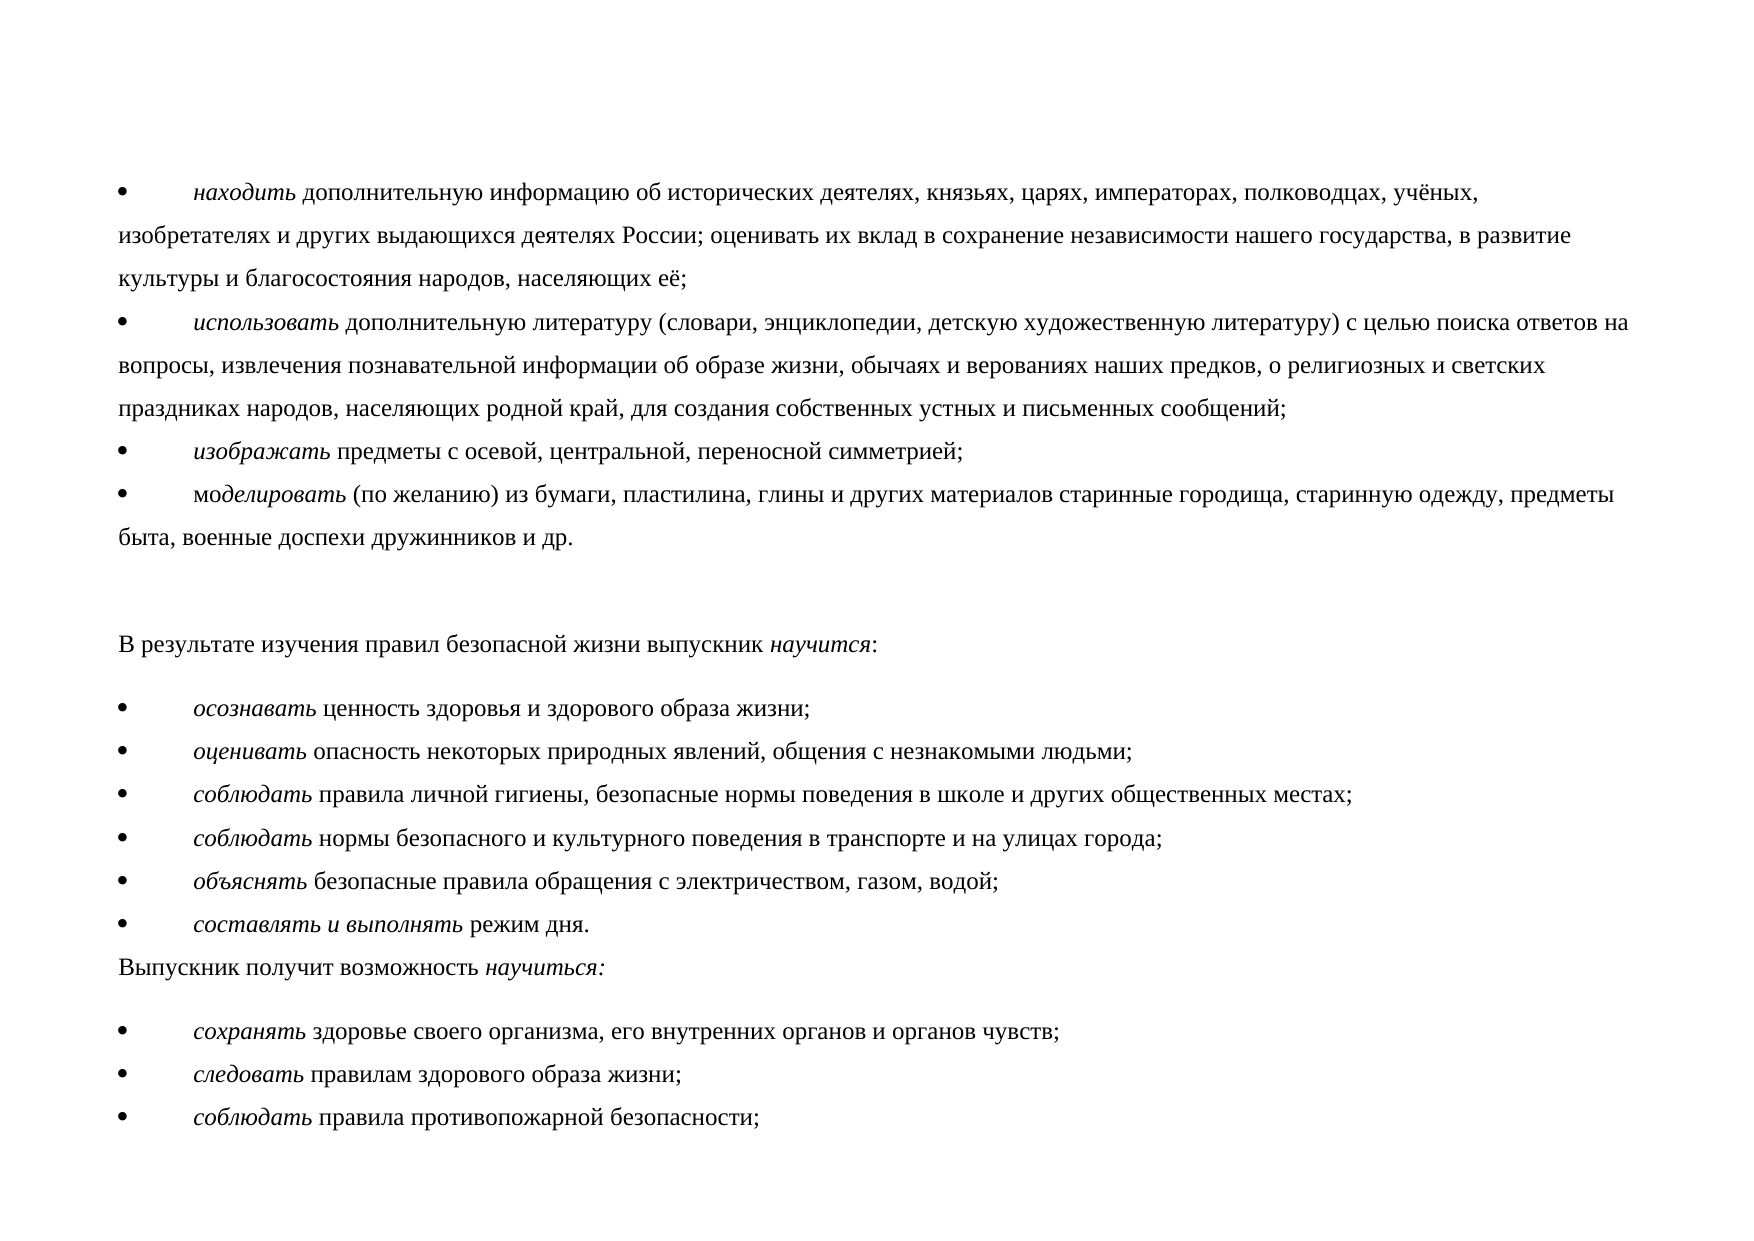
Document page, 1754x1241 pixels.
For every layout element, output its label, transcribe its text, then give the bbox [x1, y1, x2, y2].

list использовать дополнительную литературу (словари, энциклопедии, детскую художественную литературу) с целью поиска ответов на вопросы, извлечения познавательной информации об образе жизни, обычаях и верованиях наших предков, о религиозных и светских праздниках народов, населяющих родной край, для создания собственных устных и письменных сообщений; [118, 307, 1636, 422]
list соблюдать правила личной гигиены, безопасные нормы поведения в школе и других общественных местах; [118, 779, 1636, 808]
list моделировать (по желанию) из бумаги, пластилина, глины и других материалов старинные городища, старинную одежду, предметы быта, военные доспехи дружинников и др. [118, 479, 1636, 551]
list оценивать опасность некоторых природных явлений, общения с незнакомыми людьми; [118, 736, 1636, 765]
list следовать правилам здорового образа жизни; [118, 1059, 1636, 1088]
list находить дополнительную информацию об исторических деятелях, князьях, царях, императорах, полководцах, учёных, изобретателях и других выдающихся деятелях России; оценивать их вклад в сохранение независимости нашего государства, в развитие культуры и благосостояния народов, населяющих её; [118, 177, 1636, 292]
text Выпускник получит возможность научиться: [118, 952, 1636, 981]
list осознавать ценность здоровья и здорового образа жизни; [118, 693, 1636, 722]
list составлять и выполнять режим дня. [118, 909, 1636, 938]
list соблюдать правила противопожарной безопасности; [118, 1102, 1636, 1131]
list объяснять безопасные правила обращения с электричеством, газом, водой; [118, 866, 1636, 894]
text В результате изучения правил безопасной жизни выпускник научится: [118, 629, 1636, 658]
list соблюдать нормы безопасного и культурного поведения в транспорте и на улицах города; [118, 823, 1636, 851]
list сохранять здоровье своего организма, его внутренних органов и органов чувств; [118, 1016, 1636, 1045]
list изображать предметы с осевой, центральной, переносной симметрией; [118, 436, 1636, 465]
